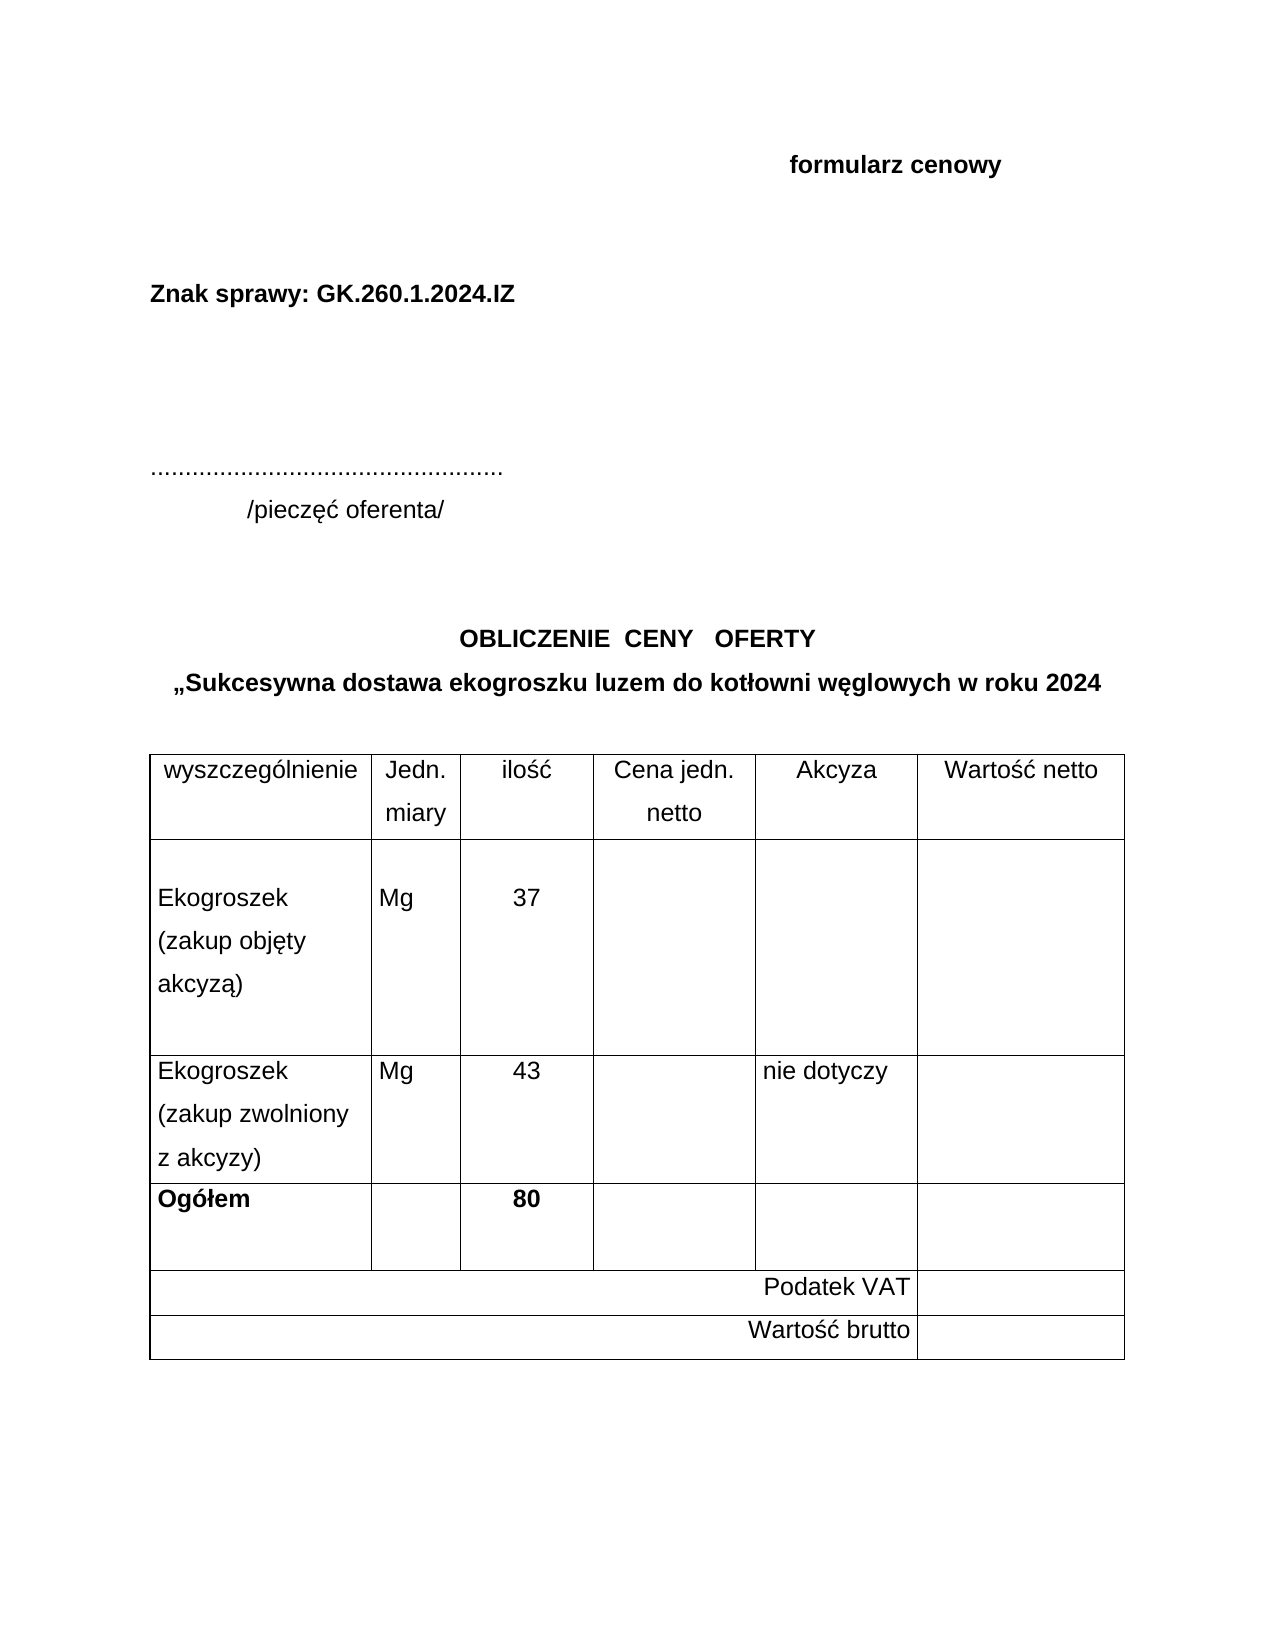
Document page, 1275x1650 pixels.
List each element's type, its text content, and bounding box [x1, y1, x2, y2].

table_header wyszczególnienie [151, 755, 371, 839]
table_cell Mg [372, 1056, 460, 1183]
table_cell Ogółem [151, 1184, 371, 1270]
table_cell 43 [461, 1056, 593, 1183]
table_cell [918, 1316, 1124, 1358]
table_cell [756, 840, 917, 1055]
table_cell Ekogroszek (zakup zwolniony z akcyzy) [151, 1056, 371, 1183]
table_cell [372, 1184, 460, 1270]
table_cell Mg [372, 840, 460, 1055]
text formularz cenowy [592, 150, 1125, 179]
table_header Jedn. miary [372, 755, 460, 839]
table_cell [594, 840, 755, 1055]
table_cell Podatek VAT [151, 1271, 917, 1314]
text Znak sprawy: GK.260.1.2024.IZ [150, 279, 1125, 308]
table_cell [918, 840, 1124, 1055]
table_cell 37 [461, 840, 593, 1055]
table_cell [594, 1184, 755, 1270]
text OBLICZENIE CENY OFERTY [150, 624, 1125, 653]
table_header Wartość netto [918, 755, 1124, 839]
table_header Cena jedn. netto [594, 755, 755, 839]
table_header ilość [461, 755, 593, 839]
table_cell [918, 1184, 1124, 1270]
text „Sukcesywna dostawa ekogroszku luzem do kotłowni węglowych w roku 2024 [150, 667, 1125, 696]
table_cell nie dotyczy [756, 1056, 917, 1183]
table_cell [918, 1056, 1124, 1183]
table_cell [918, 1271, 1124, 1314]
table_header Akcyza [756, 755, 917, 839]
table_cell 80 [461, 1184, 593, 1270]
text /pieczęć oferenta/ [150, 495, 1125, 524]
table_cell Wartość brutto [151, 1316, 917, 1358]
table_cell Ekogroszek (zakup objęty akcyzą) [151, 840, 371, 1055]
text ................................................... [150, 452, 1125, 481]
table_cell [756, 1184, 917, 1270]
table_cell [594, 1056, 755, 1183]
